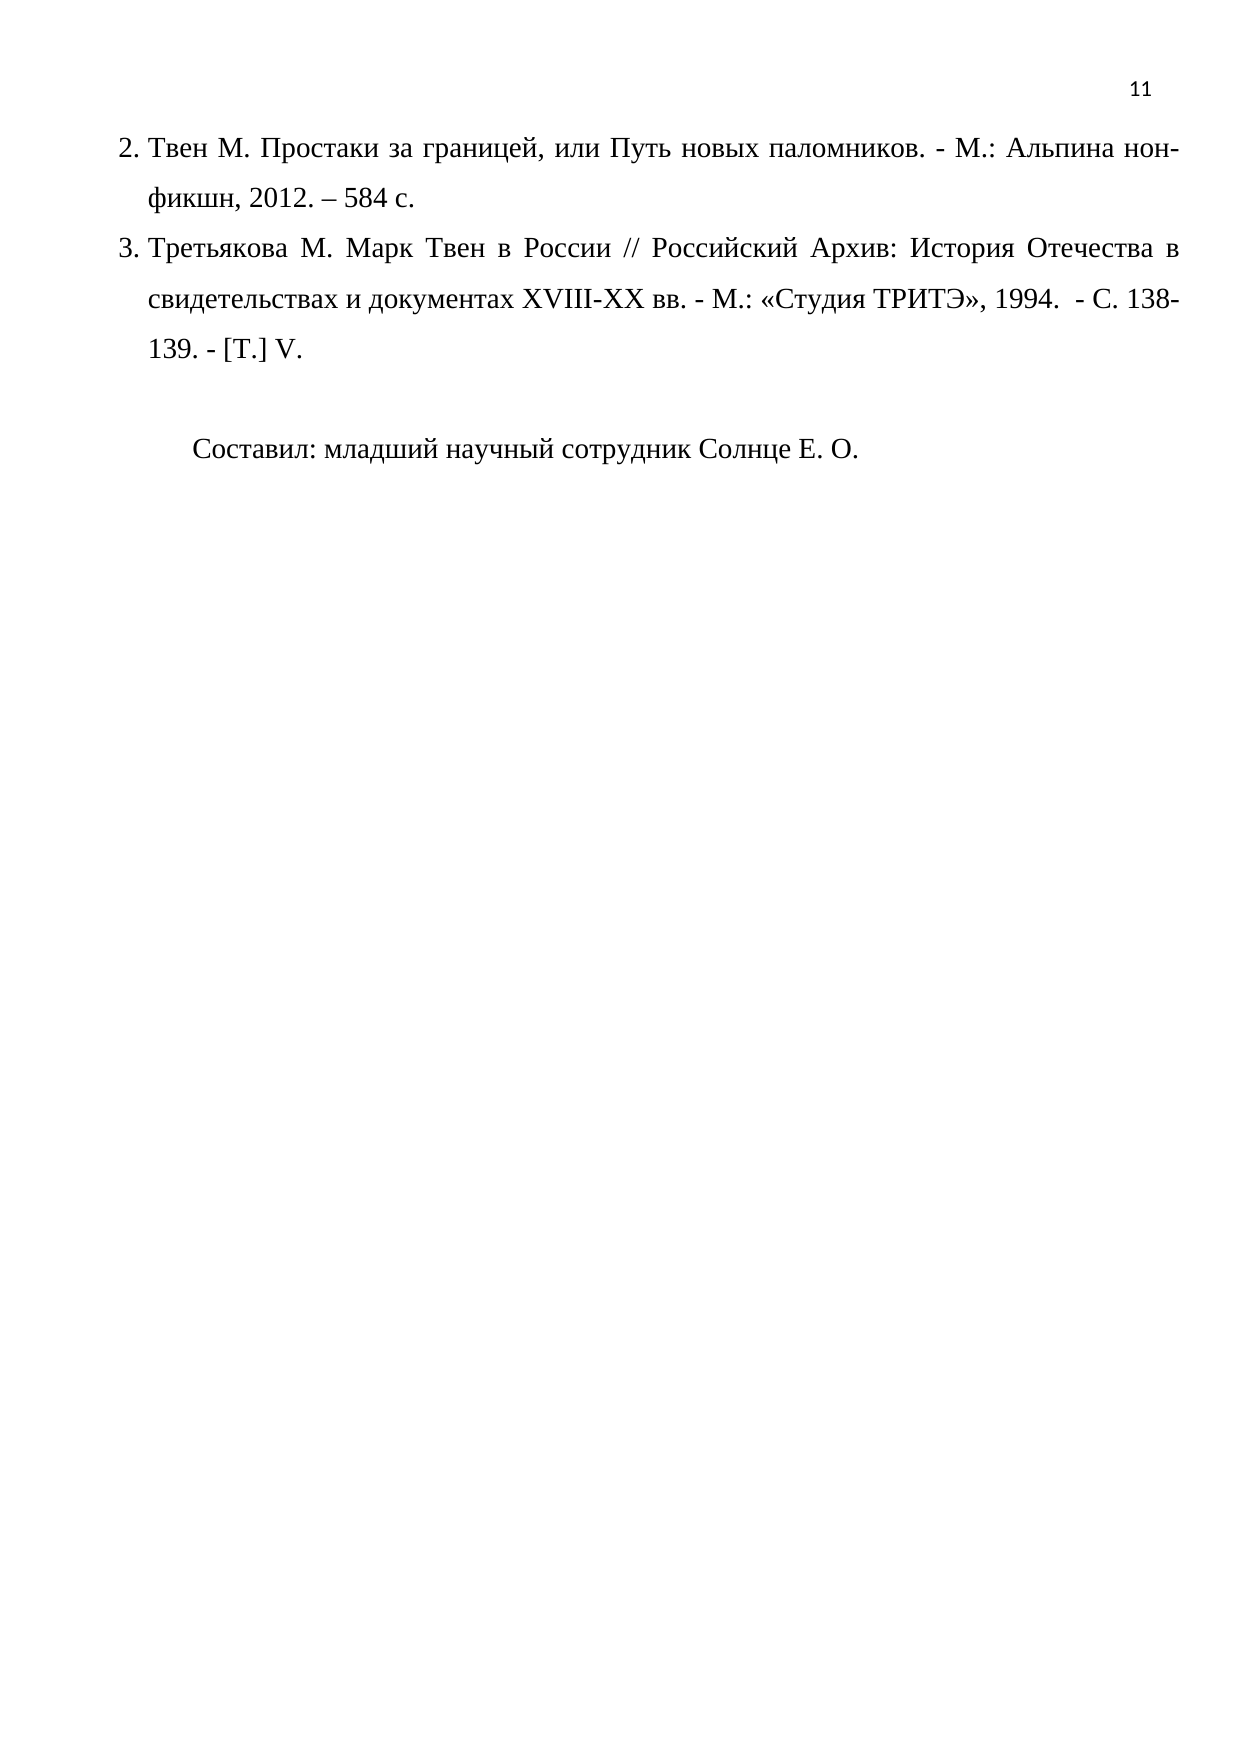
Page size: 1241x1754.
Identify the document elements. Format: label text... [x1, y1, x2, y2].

list Третьякова М. Марк Твен в России // Российский Архив: История Отечества в свидетельствах и документах XVIII-XX вв. - М.: «Студия ТРИТЭ», 1994. - С. 138-139. - [Т.] V. [118, 230, 1181, 364]
list Составил: младший научный сотрудник Солнце Е. О. [192, 432, 1181, 465]
list Твен М. Простаки за границей, или Путь новых паломников. - М.: Альпина нон-фикшн, 2012. – 584 с. [118, 130, 1181, 214]
